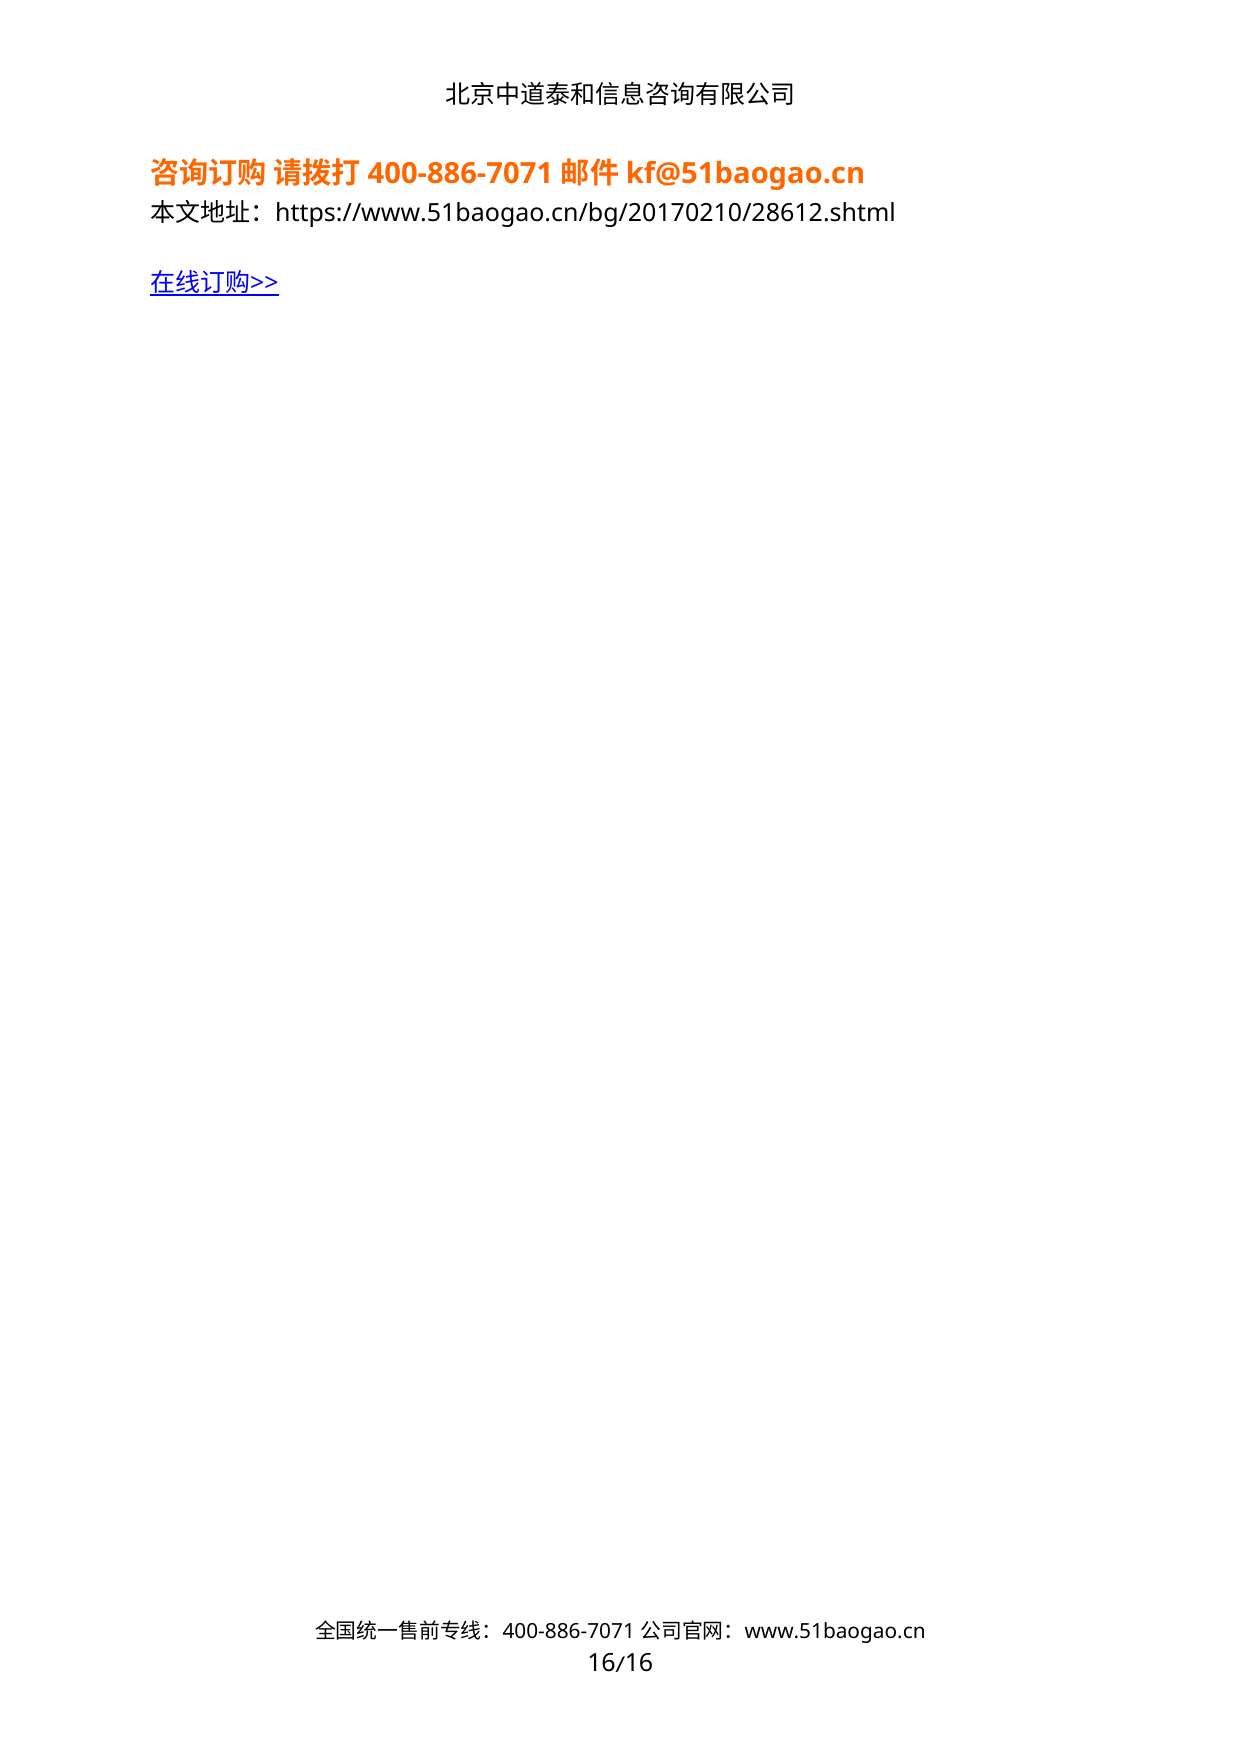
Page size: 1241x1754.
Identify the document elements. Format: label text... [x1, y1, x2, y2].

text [150, 150, 1090, 229]
text 在线订购>> [150, 229, 1090, 299]
